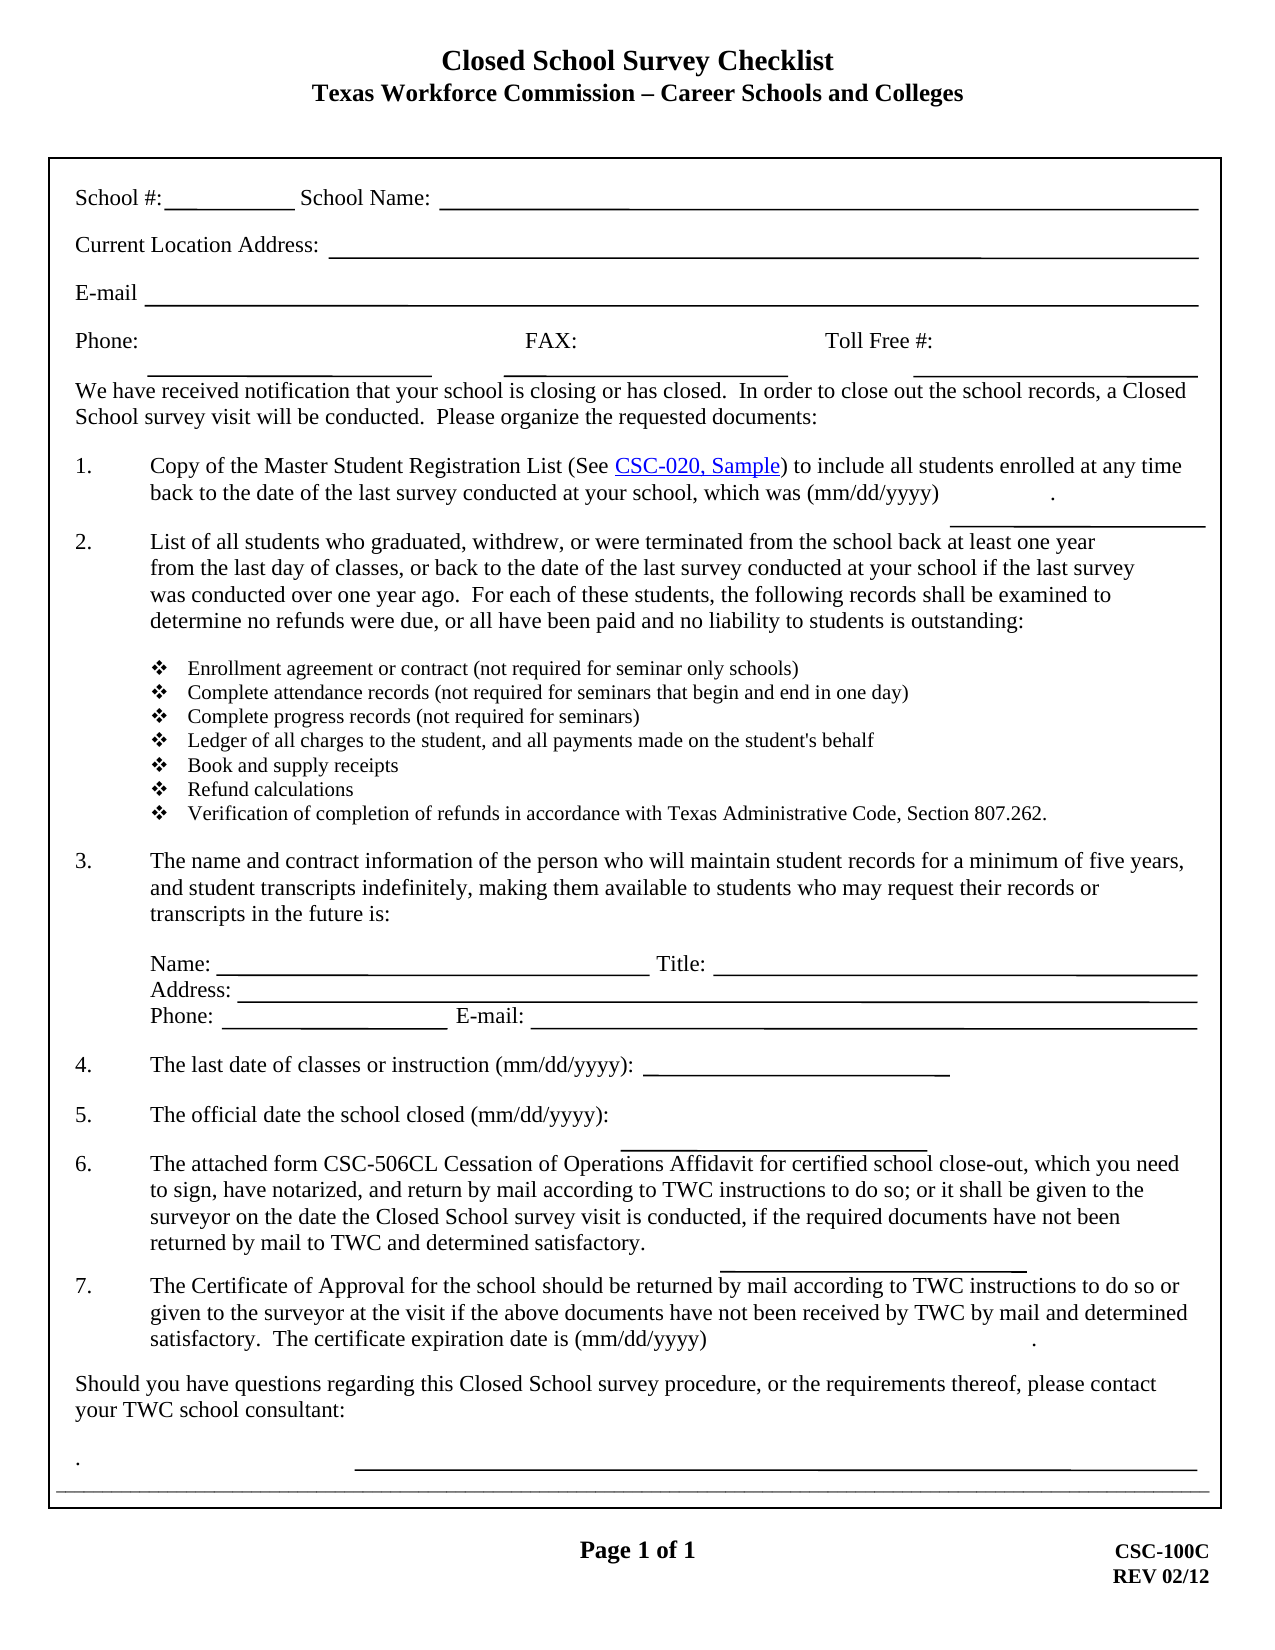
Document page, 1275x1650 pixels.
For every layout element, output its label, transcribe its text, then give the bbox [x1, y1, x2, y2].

list Complete progress records (not required for seminars) [150, 704, 1200, 728]
text 6. The attached form CSC-506CL Cessation of Operations Affidavit for certified school close-out, which you need to sign, have notarized, and return by mail according to TWC instructions to do so; or it shall be given to the surveyor on the date the Closed School survey visit is conducted, if the required documents have not been returned by mail to TWC and determined satisfactory. [75, 1150, 1200, 1256]
text Should you have questions regarding this Closed School survey procedure, or the requirements thereof, please contact your TWC school consultant: . [75, 1370, 1200, 1471]
text Current Location Address: [75, 233, 1200, 258]
text School #: School Name: [75, 185, 1200, 210]
text 2. List of all students who graduated, withdrew, or were terminated from the school back at least one year [75, 528, 1200, 554]
text 7. The Certificate of Approval for the school should be returned by mail according to TWC instructions to do so or given to the surveyor at the visit if the above documents have not been received by TWC by mail and determined satisfactory. The certificate expiration date is (mm/dd/yyyy) . [75, 1272, 1200, 1351]
text from the last day of classes, or back to the date of the last survey conducted at your school if the last survey [150, 554, 1200, 581]
text Phone: FAX: Toll Free #: [75, 329, 1200, 354]
text determine no refunds were due, or all have been paid and no liability to students is outstanding: [150, 607, 1200, 633]
text Name: Title: [75, 949, 1200, 976]
text E-mail [75, 281, 1200, 306]
text 5. The official date the school closed (mm/dd/yyyy): [75, 1101, 1200, 1127]
list Complete attendance records (not required for seminars that begin and end in one day) [150, 680, 1200, 704]
text Phone: E-mail: [75, 1002, 1200, 1029]
text 4. The last date of classes or instruction (mm/dd/yyyy): [75, 1052, 1200, 1078]
text was conducted over one year ago. For each of these students, the following records shall be examined to [150, 581, 1200, 607]
list Verification of completion of refunds in accordance with Texas Administrative Code, Section 807.262. [150, 801, 1200, 825]
text We have received notification that your school is closing or has closed. In order to close out the school records, a Closed School survey visit will be conducted. Please organize the requested documents: [75, 377, 1200, 429]
text Address: [75, 976, 1200, 1002]
text 1. Copy of the Master Student Registration List (See CSC-020, Sample) to include all students enrolled at any time back to the date of the last survey conducted at your school, which was (mm/dd/yyyy) . [75, 452, 1200, 505]
list Refund calculations [150, 777, 1200, 801]
list Book and supply receipts [150, 752, 1200, 777]
text 3. The name and contract information of the person who will maintain student records for a minimum of five years, and student transcripts indefinitely, making them available to students who may request their records or transcripts in the future is: [75, 848, 1200, 927]
list Ledger of all charges to the student, and all payments made on the student's behalf [150, 728, 1200, 752]
list Enrollment agreement or contract (not required for seminar only schools) [150, 656, 1200, 680]
